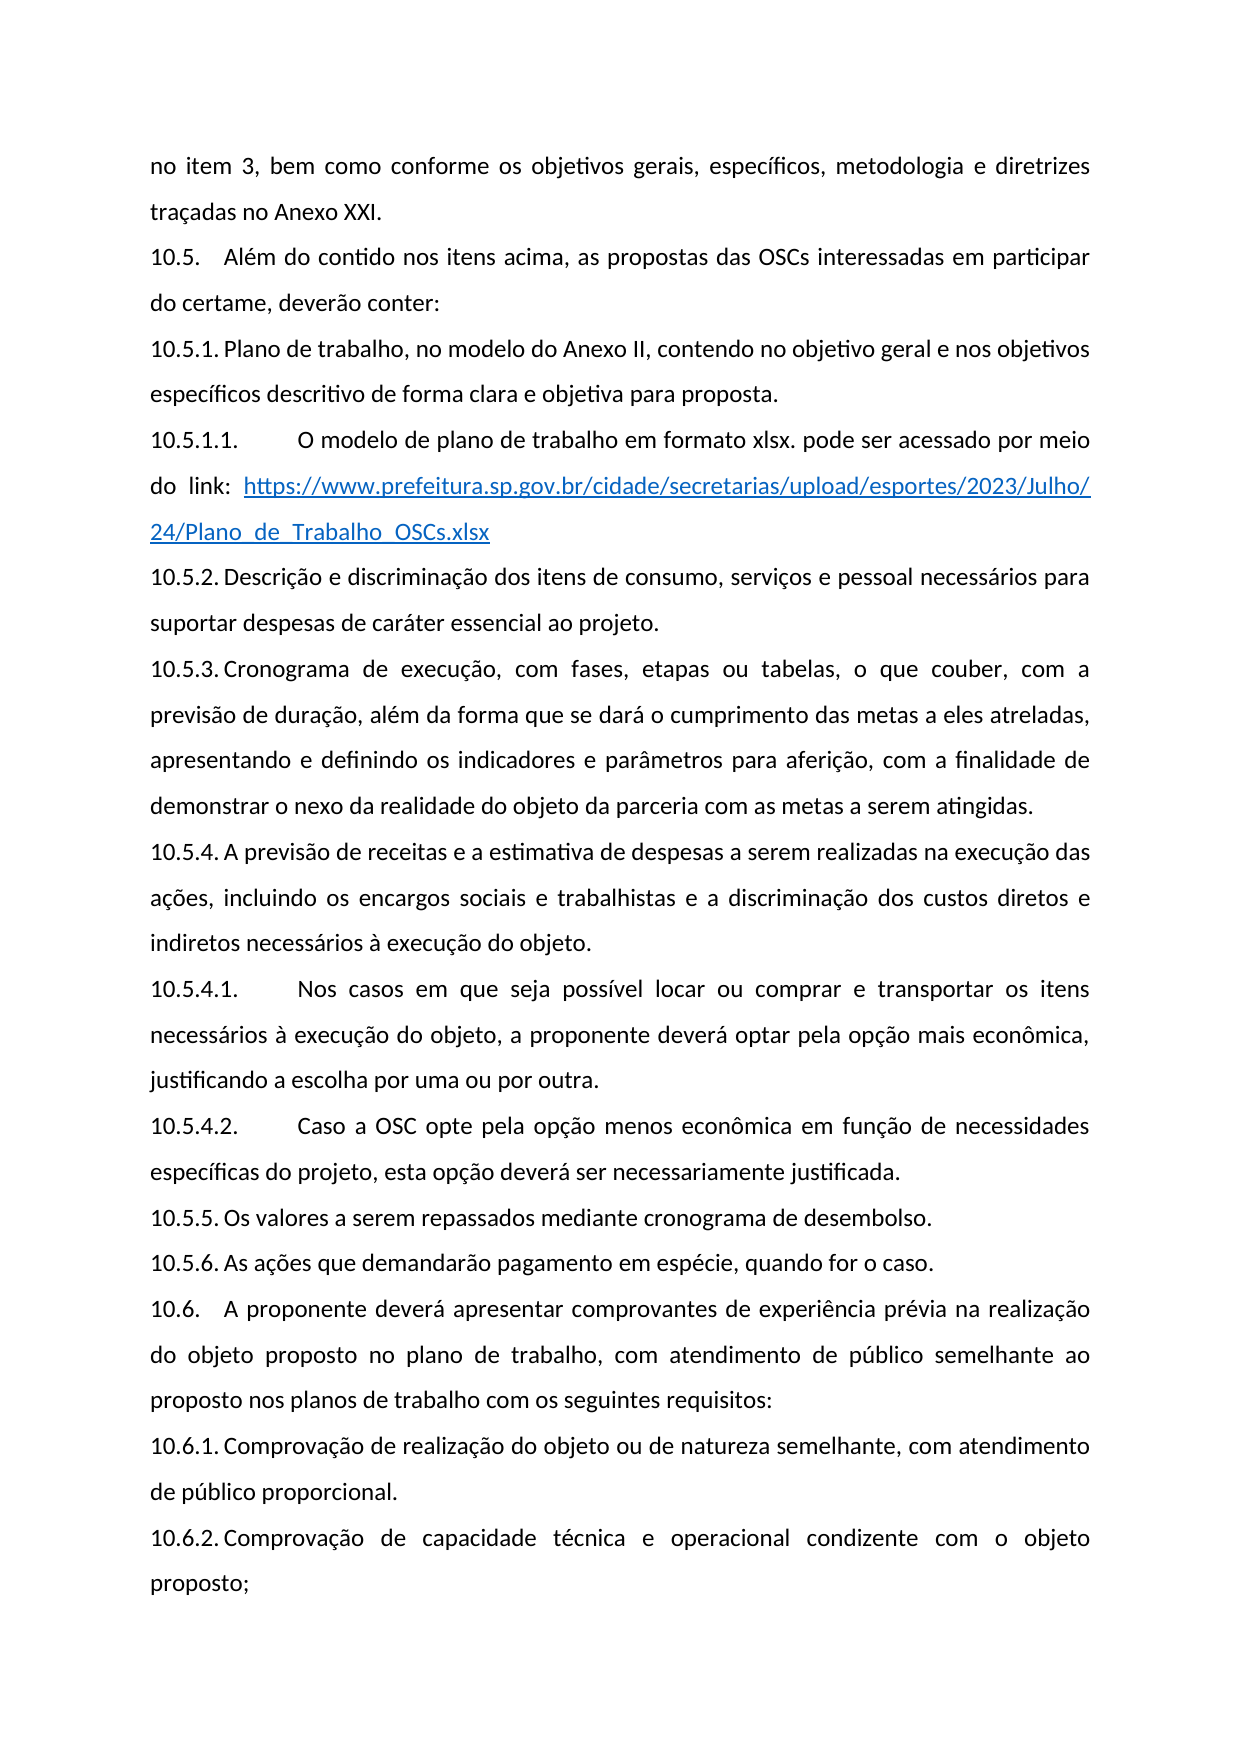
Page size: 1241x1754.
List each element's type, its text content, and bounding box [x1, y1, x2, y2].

list O modelo de plano de trabalho em formato xlsx. pode ser acessado por meio do link: https://www.prefeitura.sp.gov.br/cidade/secretarias/upload/esportes/2023/Julho/24/Plano_de_Trabalho_OSCs.xlsx [150, 424, 1090, 546]
list As ações que demandarão pagamento em espécie, quando for o caso. [150, 1247, 1090, 1278]
list Nos casos em que seja possível locar ou comprar e transportar os itens necessários à execução do objeto, a proponente deverá optar pela opção mais econômica, justificando a escolha por uma ou por outra. [150, 973, 1090, 1095]
list Comprovação de capacidade técnica e operacional condizente com o objeto proposto; [150, 1522, 1090, 1598]
list A previsão de receitas e a estimativa de despesas a serem realizadas na execução das ações, incluindo os encargos sociais e trabalhistas e a discriminação dos custos diretos e indiretos necessários à execução do objeto. [150, 836, 1090, 958]
list Comprovação de realização do objeto ou de natureza semelhante, com atendimento de público proporcional. [150, 1430, 1090, 1507]
list A proponente deverá apresentar comprovantes de experiência prévia na realização do objeto proposto no plano de trabalho, com atendimento de público semelhante ao proposto nos planos de trabalho com os seguintes requisitos: [150, 1293, 1090, 1415]
list Os valores a serem repassados mediante cronograma de desembolso. [150, 1202, 1090, 1232]
list Descrição e discriminação dos itens de consumo, serviços e pessoal necessários para suportar despesas de caráter essencial ao projeto. [150, 562, 1090, 638]
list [150, 150, 1090, 226]
list Cronograma de execução, com fases, etapas ou tabelas, o que couber, com a previsão de duração, além da forma que se dará o cumprimento das metas a eles atreladas, apresentando e definindo os indicadores e parâmetros para aferição, com a finalidade de demonstrar o nexo da realidade do objeto da parceria com as metas a serem atingidas. [150, 653, 1090, 821]
list Plano de trabalho, no modelo do Anexo II, contendo no objetivo geral e nos objetivos específicos descritivo de forma clara e objetiva para proposta. [150, 333, 1090, 409]
list Caso a OSC opte pela opção menos econômica em função de necessidades específicas do projeto, esta opção deverá ser necessariamente justificada. [150, 1110, 1090, 1187]
list Além do contido nos itens acima, as propostas das OSCs interessadas em participar do certame, deverão conter: [150, 241, 1090, 318]
